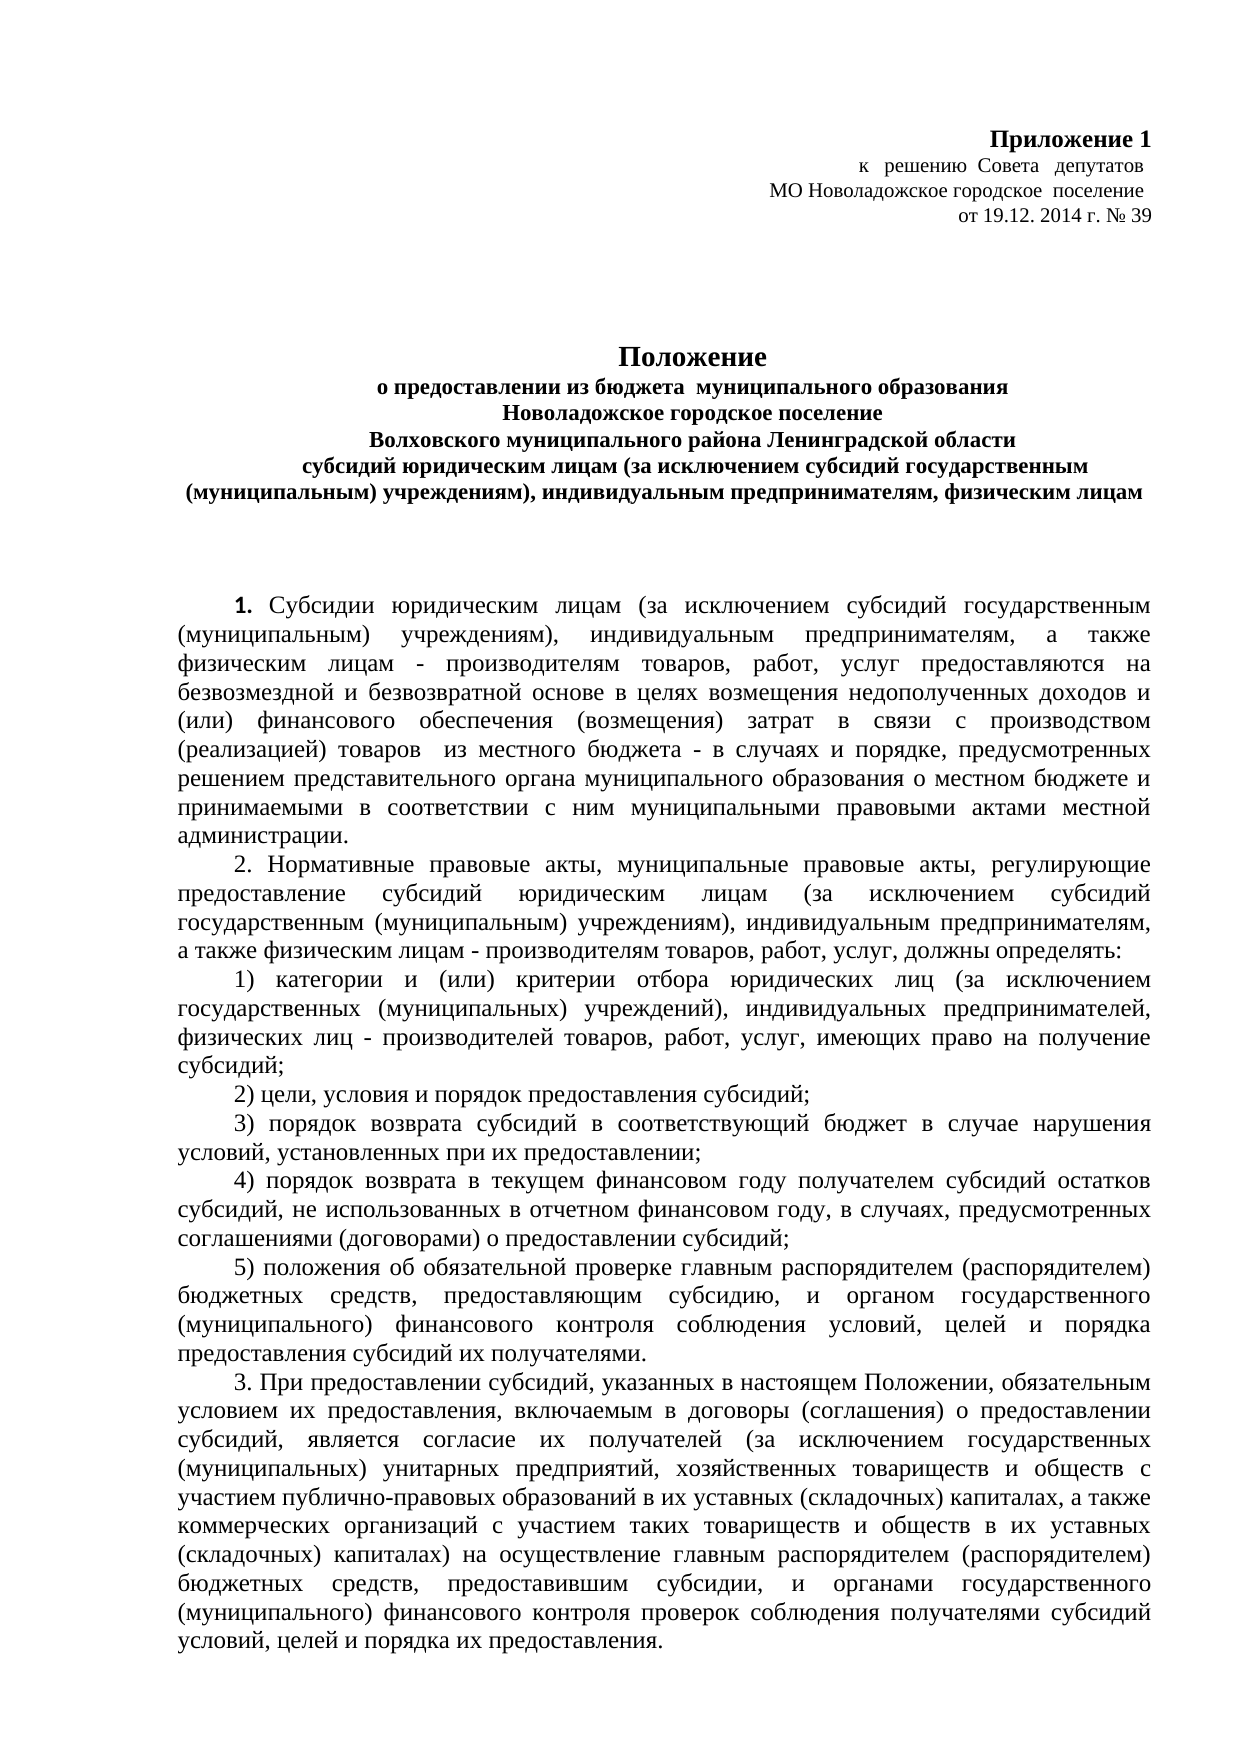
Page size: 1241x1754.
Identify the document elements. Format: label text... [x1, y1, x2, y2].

text 1) категории и (или) критерии отбора юридических лиц (за исключением государственных (муниципальных) учреждений), индивидуальных предпринимателей, физических лиц - производителей товаров, работ, услуг, имеющих право на получение субсидий; [177, 964, 1152, 1079]
text о предоставлении из бюджета муниципального образования [177, 373, 1152, 399]
text 3) порядок возврата субсидий в соответствующий бюджет в случае нарушения условий, установленных при их предоставлении; [177, 1108, 1152, 1166]
text Волховского муниципального района Ленинградской области [177, 426, 1152, 452]
text 4) порядок возврата в текущем финансовом году получателем субсидий остатков субсидий, не использованных в отчетном финансовом году, в случаях, предусмотренных соглашениями (договорами) о предоставлении субсидий; [177, 1166, 1152, 1252]
text 2) цели, условия и порядок предоставления субсидий; [177, 1079, 1152, 1108]
title Приложение 1 [177, 124, 1152, 152]
text 2. Нормативные правовые акты, муниципальные правовые акты, регулирующие предоставление субсидий юридическим лицам (за исключением субсидий государственным (муниципальным) учреждениям), индивидуальным предпринимателям, а также физическим лицам - производителям товаров, работ, услуг, должны определять: [177, 849, 1152, 964]
text 3. При предоставлении субсидий, указанных в настоящем Положении, обязательным условием их предоставления, включаемым в договоры (соглашения) о предоставлении субсидий, является согласие их получателей (за исключением государственных (муниципальных) унитарных предприятий, хозяйственных товариществ и обществ с участием публично-правовых образований в их уставных (складочных) капиталах, а также коммерческих организаций с участием таких товариществ и обществ в их уставных (складочных) капиталах) на осуществление главным распорядителем (распорядителем) бюджетных средств, предоставившим субсидии, и органами государственного (муниципального) финансового контроля проверок соблюдения получателями субсидий условий, целей и порядка их предоставления. [177, 1367, 1152, 1654]
text 1. Субсидии юридическим лицам (за исключением субсидий государственным (муниципальным) учреждениям), индивидуальным предпринимателям, а также физическим лицам - производителям товаров, работ, услуг предоставляются на безвозмездной и безвозвратной основе в целях возмещения недополученных доходов и (или) финансового обеспечения (возмещения) затрат в связи с производством (реализацией) товаров из местного бюджета - в случаях и порядке, предусмотренных решением представительного органа муниципального образования о местном бюджете и принимаемыми в соответствии с ним муниципальными правовыми актами местной администрации. [177, 589, 1152, 849]
text Новоладожское городское поселение [177, 399, 1152, 426]
text субсидий юридическим лицам (за исключением субсидий государственным (муниципальным) учреждениям), индивидуальным предпринимателям, физическим лицам [177, 452, 1152, 505]
text от 19.12. . № 39 [740, 202, 1152, 227]
text МО Новоладожское городское поселение [352, 177, 1144, 202]
text к решению Совета депутатов [352, 152, 1144, 177]
text Положение [177, 339, 1152, 373]
text 5) положения об обязательной проверке главным распорядителем (распорядителем) бюджетных средств, предоставляющим субсидию, и органом государственного (муниципального) финансового контроля соблюдения условий, целей и порядка предоставления субсидий их получателями. [177, 1252, 1152, 1367]
